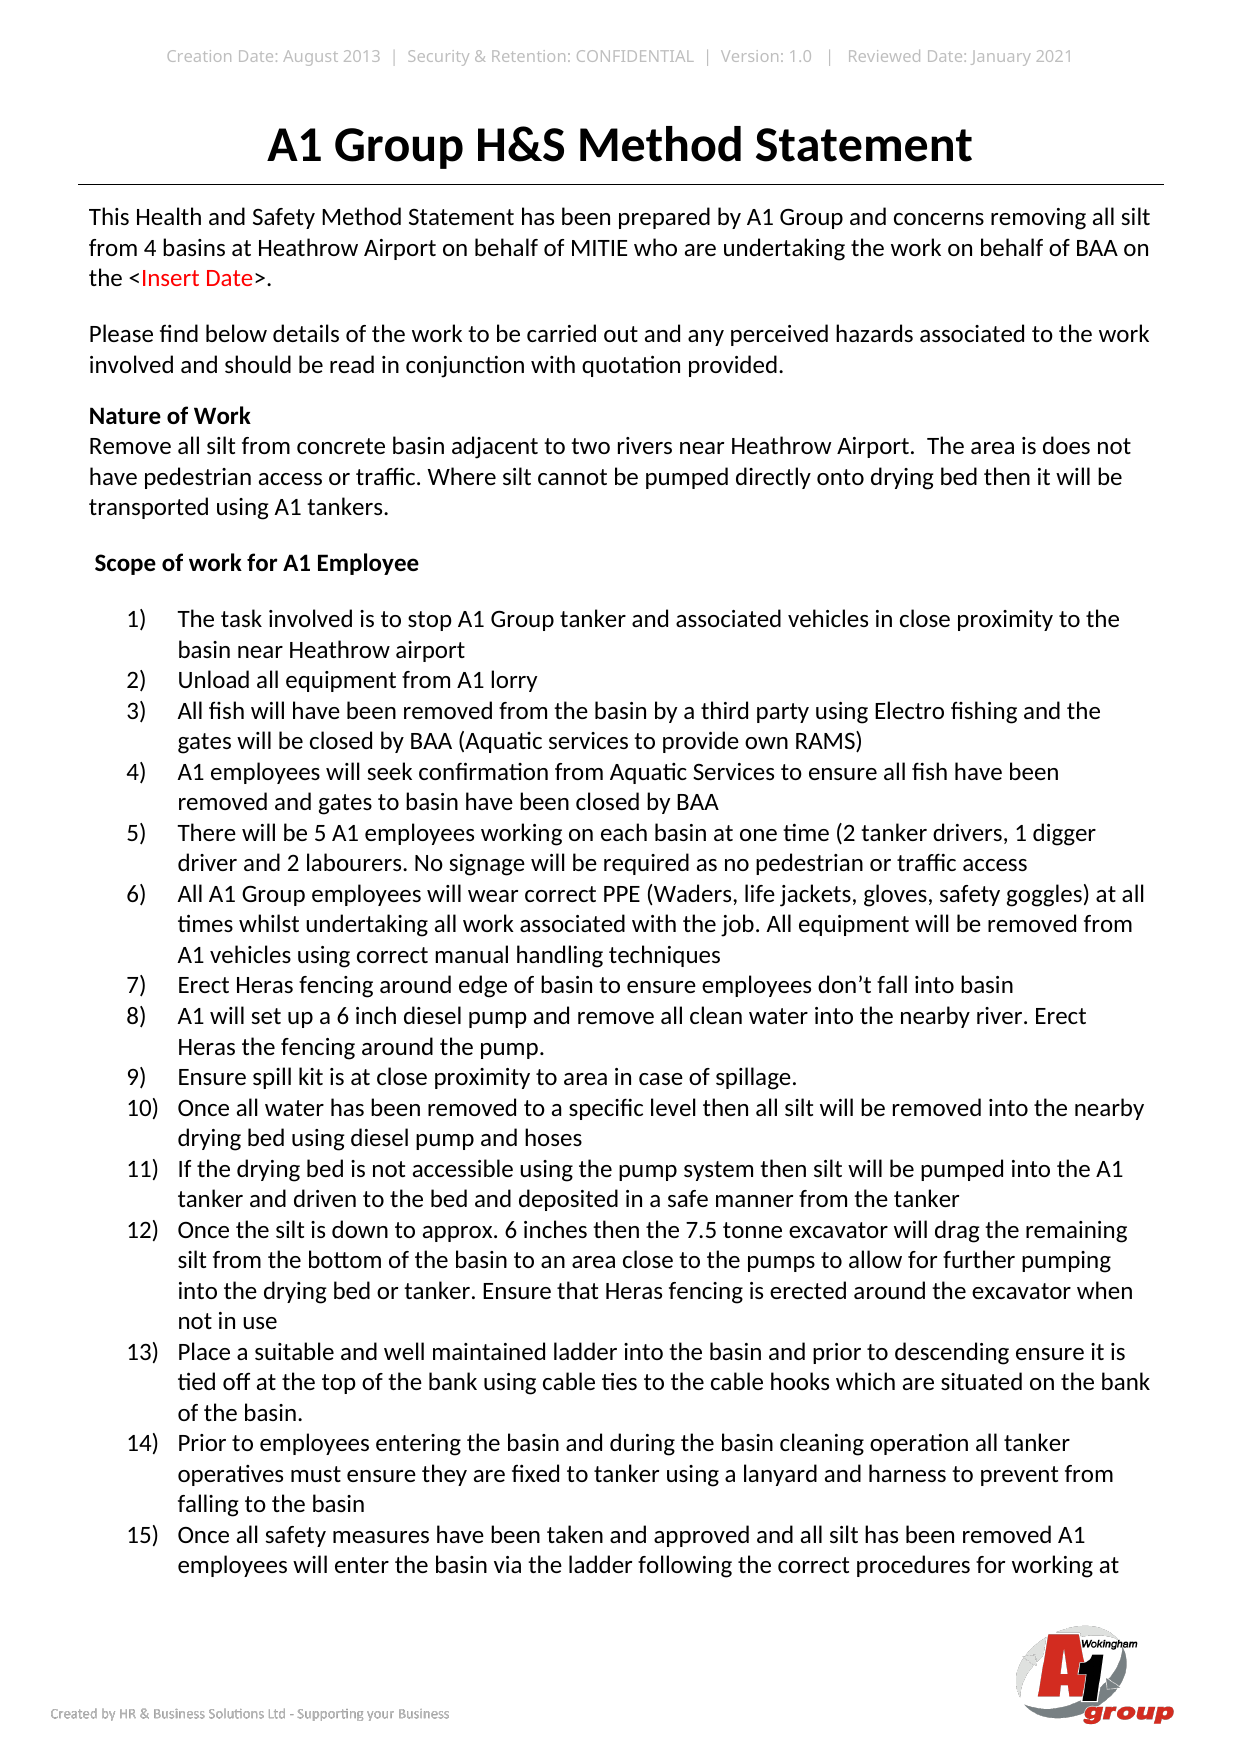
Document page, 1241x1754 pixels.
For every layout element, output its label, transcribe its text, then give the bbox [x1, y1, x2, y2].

text Scope of work for A1 Employee [89, 547, 1152, 578]
list The task involved is to stop A1 Group tanker and associated vehicles in close proximity to the basin near Heathrow airport [126, 603, 1152, 664]
text Nature of Work [89, 400, 1152, 430]
list Once all water has been removed to a specific level then all silt will be removed into the nearby drying bed using diesel pump and hoses [126, 1092, 1152, 1153]
list There will be 5 A1 employees working on each basin at one time (2 tanker drivers, 1 digger driver and 2 labourers. No signage will be required as no pedestrian or traffic access [126, 817, 1152, 878]
list Once the silt is down to approx. 6 inches then the 7.5 tonne excavator will drag the remaining silt from the bottom of the basin to an area close to the pumps to allow for further pumping into the drying bed or tanker. Ensure that Heras fencing is erected around the excavator when not in use [126, 1214, 1152, 1336]
text Remove all silt from concrete basin adjacent to two rivers near Heathrow Airport. The area is does not have pedestrian access or traffic. Where silt cannot be pumped directly onto drying bed then it will be transported using A1 tankers. [89, 430, 1152, 522]
list A1 will set up a 6 inch diesel pump and remove all clean water into the nearby river. Erect Heras the fencing around the pump. [126, 1000, 1152, 1061]
list Ensure spill kit is at close proximity to area in case of spillage. [126, 1061, 1152, 1092]
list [126, 1519, 1152, 1580]
list All A1 Group employees will wear correct PPE (Waders, life jackets, gloves, safety goggles) at all times whilst undertaking all work associated with the job. All equipment will be removed from A1 vehicles using correct manual handling techniques [126, 878, 1152, 969]
text This Health and Safety Method Statement has been prepared by A1 Group and concerns removing all silt from 4 basins at Heathrow Airport on behalf of MITIE who are undertaking the work on behalf of BAA on the <Insert Date>. [89, 202, 1152, 293]
list All fish will have been removed from the basin by a third party using Electro fishing and the gates will be closed by BAA (Aquatic services to provide own RAMS) [126, 695, 1152, 756]
list Unload all equipment from A1 lorry [126, 664, 1152, 695]
list Place a suitable and well maintained ladder into the basin and prior to descending ensure it is tied off at the top of the bank using cable ties to the cable hooks which are situated on the bank of the basin. [126, 1336, 1152, 1427]
list If the drying bed is not accessible using the pump system then silt will be pumped into the A1 tanker and driven to the bed and deposited in a safe manner from the tanker [126, 1153, 1152, 1214]
text Please find below details of the work to be carried out and any perceived hazards associated to the work involved and should be read in conjunction with quotation provided. [89, 318, 1152, 379]
picture [0, 1624, 1241, 1754]
list Prior to employees entering the basin and during the basin cleaning operation all tanker operatives must ensure they are fixed to tanker using a lanyard and harness to prevent from falling to the basin [126, 1427, 1152, 1519]
list Erect Heras fencing around edge of basin to ensure employees don’t fall into basin [126, 969, 1152, 1000]
text A1 Group H&S Method Statement [89, 112, 1152, 173]
list A1 employees will seek confirmation from Aquatic Services to ensure all fish have been removed and gates to basin have been closed by BAA [126, 756, 1152, 817]
